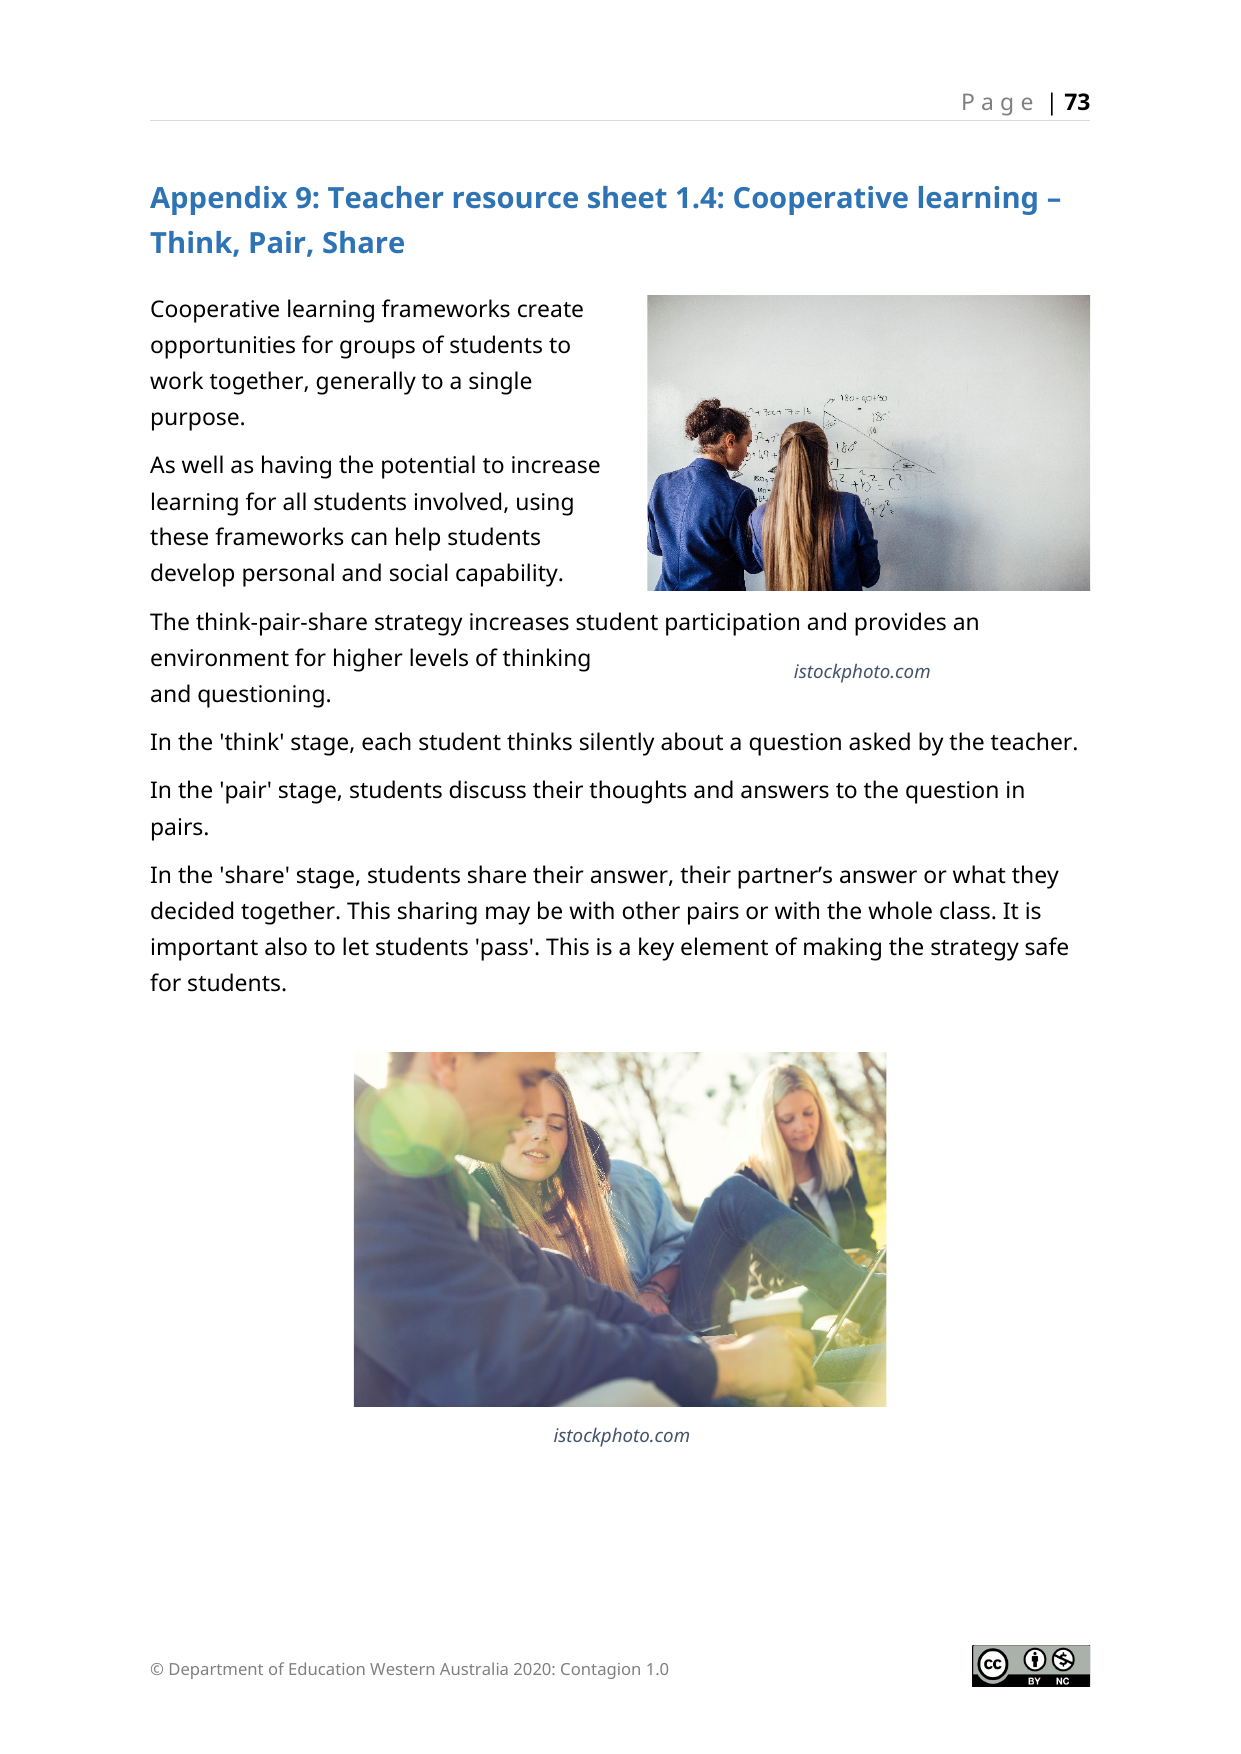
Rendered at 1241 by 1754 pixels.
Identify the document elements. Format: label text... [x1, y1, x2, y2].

picture [972, 1645, 1091, 1687]
text In the 'think' stage, each student thinks silently about a question asked by the teacher. [150, 726, 1090, 757]
subtitle Appendix 9: Teacher resource sheet 1.4: Cooperative learning – Think, Pair, Share [150, 177, 1090, 262]
picture [647, 295, 1091, 591]
text As well as having the potential to increase learning for all students involved, using these frameworks can help students develop personal and social capability. [150, 449, 647, 588]
text In the 'pair' stage, students discuss their thoughts and answers to the question in pairs. [150, 774, 1090, 842]
text In the 'share' stage, students share their answer, their partner’s answer or what they decided together. This sharing may be with other pairs or with the whole class. It is important also to let students 'pass'. This is a key element of making the strategy safe for students. [150, 859, 1090, 998]
text Cooperative learning frameworks create opportunities for groups of students to work together, generally to a single purpose. [150, 293, 1090, 432]
picture [353, 1052, 887, 1407]
text The think-pair-share strategy increases student participation and provides an environment for higher levels of thinking and questioning. [150, 606, 1090, 709]
